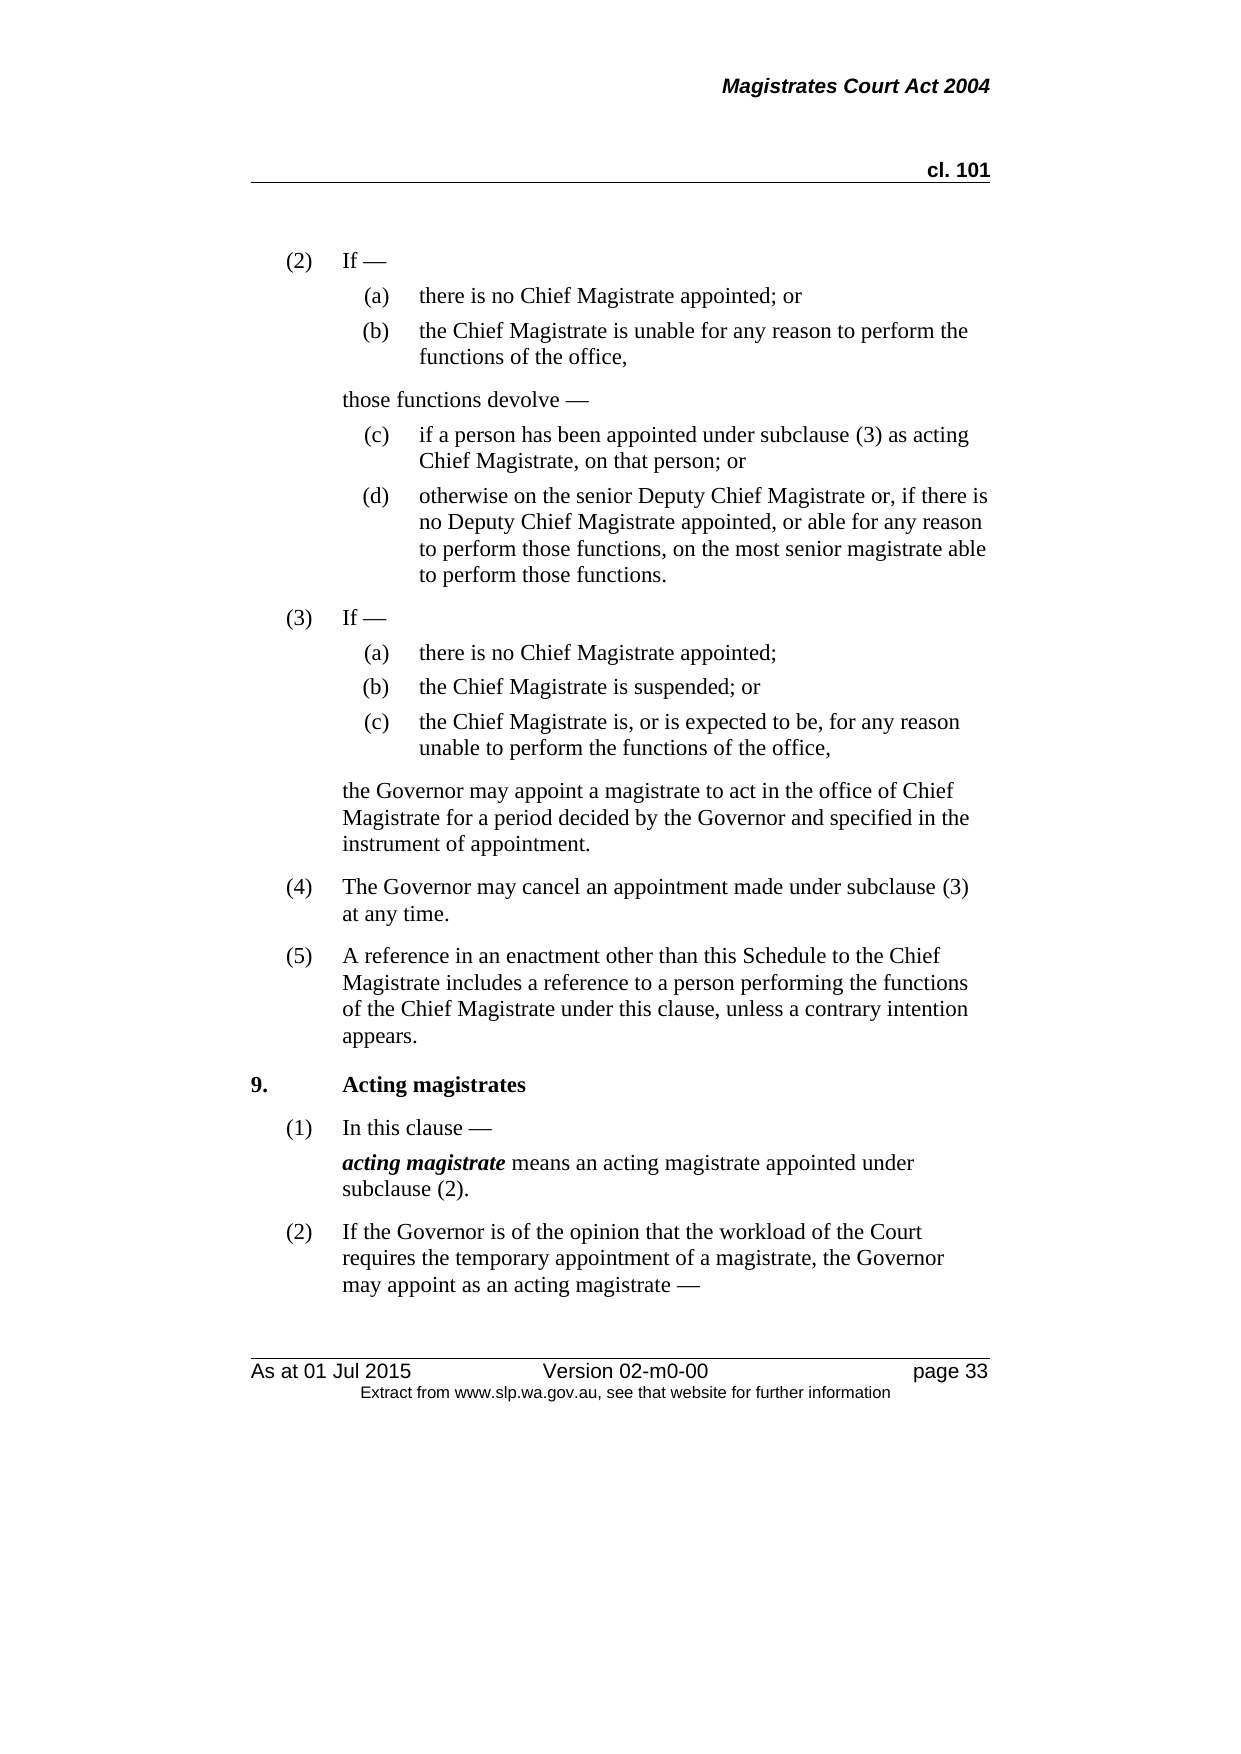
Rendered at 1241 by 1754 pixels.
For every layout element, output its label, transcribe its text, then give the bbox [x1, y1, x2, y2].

text (a) there is no Chief Magistrate appointed; or [251, 282, 990, 308]
text (a) there is no Chief Magistrate appointed; [251, 639, 990, 665]
text (d) otherwise on the senior Deputy Chief Magistrate or, if there is no Deputy Chief Magistrate appointed, or able for any reason to perform those functions, on the most senior magistrate able to perform those functions. [251, 482, 990, 587]
text (2) If the Governor is of the opinion that the workload of the Court requires the temporary appointment of a magistrate, the Governor may appoint as an acting magistrate — [251, 1218, 990, 1297]
text (c) if a person has been appointed under subclause (3) as acting Chief Magistrate, on that person; or [251, 421, 990, 474]
text (3) If — [251, 604, 990, 630]
text (b) the Chief Magistrate is unable for any reason to perform the functions of the office, [251, 317, 990, 369]
text (4) The Governor may cancel an appointment made under subclause (3) at any time. [251, 873, 990, 926]
text (1) In this clause — [251, 1114, 990, 1140]
text (c) the Chief Magistrate is, or is expected to be, for any reason unable to perform the functions of the office, [251, 708, 990, 761]
text those functions devolve — [251, 386, 990, 413]
text acting magistrate means an acting magistrate appointed under subclause (2). [251, 1149, 990, 1201]
text (b) the Chief Magistrate is suspended; or [251, 673, 990, 700]
text (2) If — [251, 247, 990, 274]
subtitle 9. Acting magistrates [251, 1071, 990, 1097]
text the Governor may appoint a magistrate to act in the office of Chief Magistrate for a period decided by the Governor and specified in the instrument of appointment. [251, 777, 990, 857]
text (5) A reference in an enactment other than this Schedule to the Chief Magistrate includes a reference to a person performing the functions of the Chief Magistrate under this clause, unless a contrary intention appears. [251, 943, 990, 1048]
